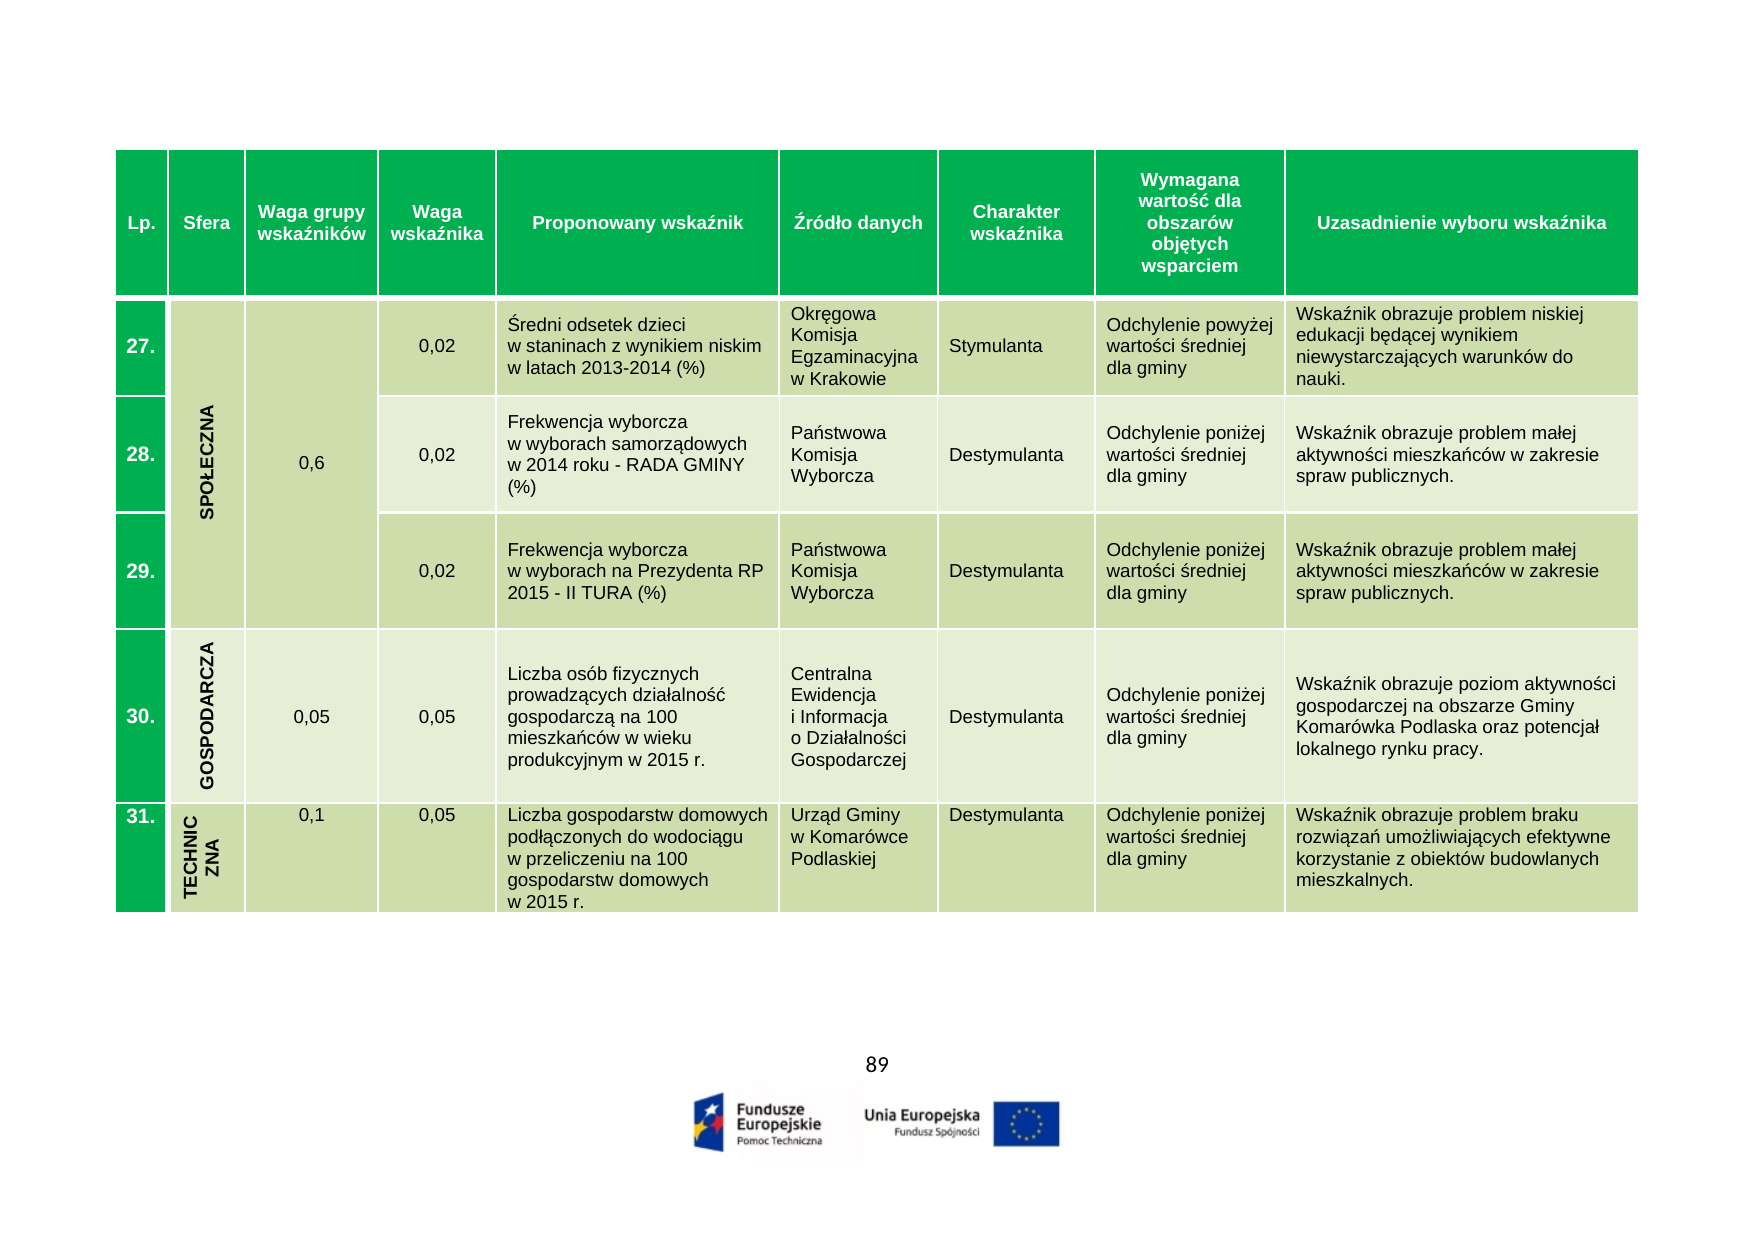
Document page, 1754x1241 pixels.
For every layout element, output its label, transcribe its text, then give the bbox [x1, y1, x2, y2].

table_cell Wskaźnik obrazuje problem małej aktywności mieszkańców w zakresie spraw publicznych. [1286, 514, 1638, 628]
table_cell Państwowa Komisja Wyborcza [780, 514, 937, 628]
table_cell 0,05 [379, 630, 495, 802]
table_cell [116, 804, 165, 912]
table_cell Destymulanta [938, 397, 1094, 511]
table_cell 0,1 [246, 804, 377, 912]
table_cell Wskaźnik obrazuje poziom aktywności gospodarczej na obszarze Gminy Komarówka Podlaska oraz potencjał lokalnego rynku pracy. [1285, 630, 1638, 802]
table_cell Frekwencja wyborcza w wyborach na Prezydenta RP 2015 - II TURA (%) [497, 514, 778, 628]
table_cell 0,05 [379, 804, 495, 912]
table_cell Urząd Gminy w Komarówce Podlaskiej [780, 804, 937, 912]
table_cell 0,02 [379, 397, 495, 511]
table_cell Destymulanta [939, 514, 1094, 628]
table_cell Wskaźnik obrazuje problem niskiej edukacji będącej wynikiem niewystarczających warunków do nauki. [1286, 301, 1638, 395]
table_header Wymagana wartość dla obszarów objętych wsparciem [1096, 150, 1284, 295]
table_cell Średni odsetek dzieci w staninach z wynikiem niskim w latach 2013-2014 (%) [497, 301, 778, 395]
table_cell Okręgowa Komisja Egzaminacyjna w Krakowie [780, 301, 937, 395]
table_cell SPOŁECZNA [171, 301, 244, 628]
table_cell Wskaźnik obrazuje problem małej aktywności mieszkańców w zakresie spraw publicznych. [1285, 397, 1638, 511]
table_cell 0,02 [379, 301, 495, 395]
table_cell Odchylenie powyżej wartości średniej dla gminy [1096, 301, 1284, 395]
table_cell TECHNICZNA [171, 804, 244, 912]
table_cell 0,02 [379, 514, 495, 628]
picture [680, 1078, 1074, 1167]
table_header Sfera [169, 150, 244, 295]
table_cell [116, 301, 165, 395]
table_cell [116, 514, 165, 628]
table_header Lp. [116, 150, 167, 295]
table_header Waga wskaźnika [379, 150, 495, 295]
table_header Uzasadnienie wyboru wskaźnika [1286, 150, 1638, 295]
table_cell Odchylenie poniżej wartości średniej dla gminy [1096, 630, 1284, 802]
table_cell Odchylenie poniżej wartości średniej dla gminy [1096, 397, 1284, 511]
table_cell 0,6 [246, 301, 377, 628]
table_cell GOSPODARCZA [171, 630, 244, 802]
table_header Proponowany wskaźnik [497, 150, 778, 295]
table_cell Frekwencja wyborcza w wyborach samorządowych w 2014 roku - RADA GMINY (%) [497, 397, 779, 511]
table_cell Odchylenie poniżej wartości średniej dla gminy [1096, 514, 1284, 628]
table_cell Liczba gospodarstw domowych podłączonych do wodociągu w przeliczeniu na 100 gospodarstw domowych w 2015 r. [497, 804, 778, 912]
table_header Waga grupy wskaźników [246, 150, 377, 295]
table_cell Stymulanta [939, 301, 1094, 395]
table_cell Odchylenie poniżej wartości średniej dla gminy [1096, 804, 1284, 912]
table_header Charakter wskaźnika [939, 150, 1094, 295]
table_cell Państwowa Komisja Wyborcza [780, 397, 937, 511]
table_cell [116, 397, 165, 511]
table_cell Centralna Ewidencja i Informacja o Działalności Gospodarczej [780, 630, 937, 802]
table_cell [116, 630, 165, 802]
table_cell Wskaźnik obrazuje problem braku rozwiązań umożliwiających efektywne korzystanie z obiektów budowlanych mieszkalnych. [1286, 804, 1638, 912]
table_cell Destymulanta [939, 804, 1094, 912]
table_cell 0,05 [246, 630, 377, 802]
table_cell Liczba osób fizycznych prowadzących działalność gospodarczą na 100 mieszkańców w wieku produkcyjnym w 2015 r. [497, 630, 779, 802]
table_cell Destymulanta [938, 630, 1094, 802]
table_header Źródło danych [780, 150, 937, 295]
